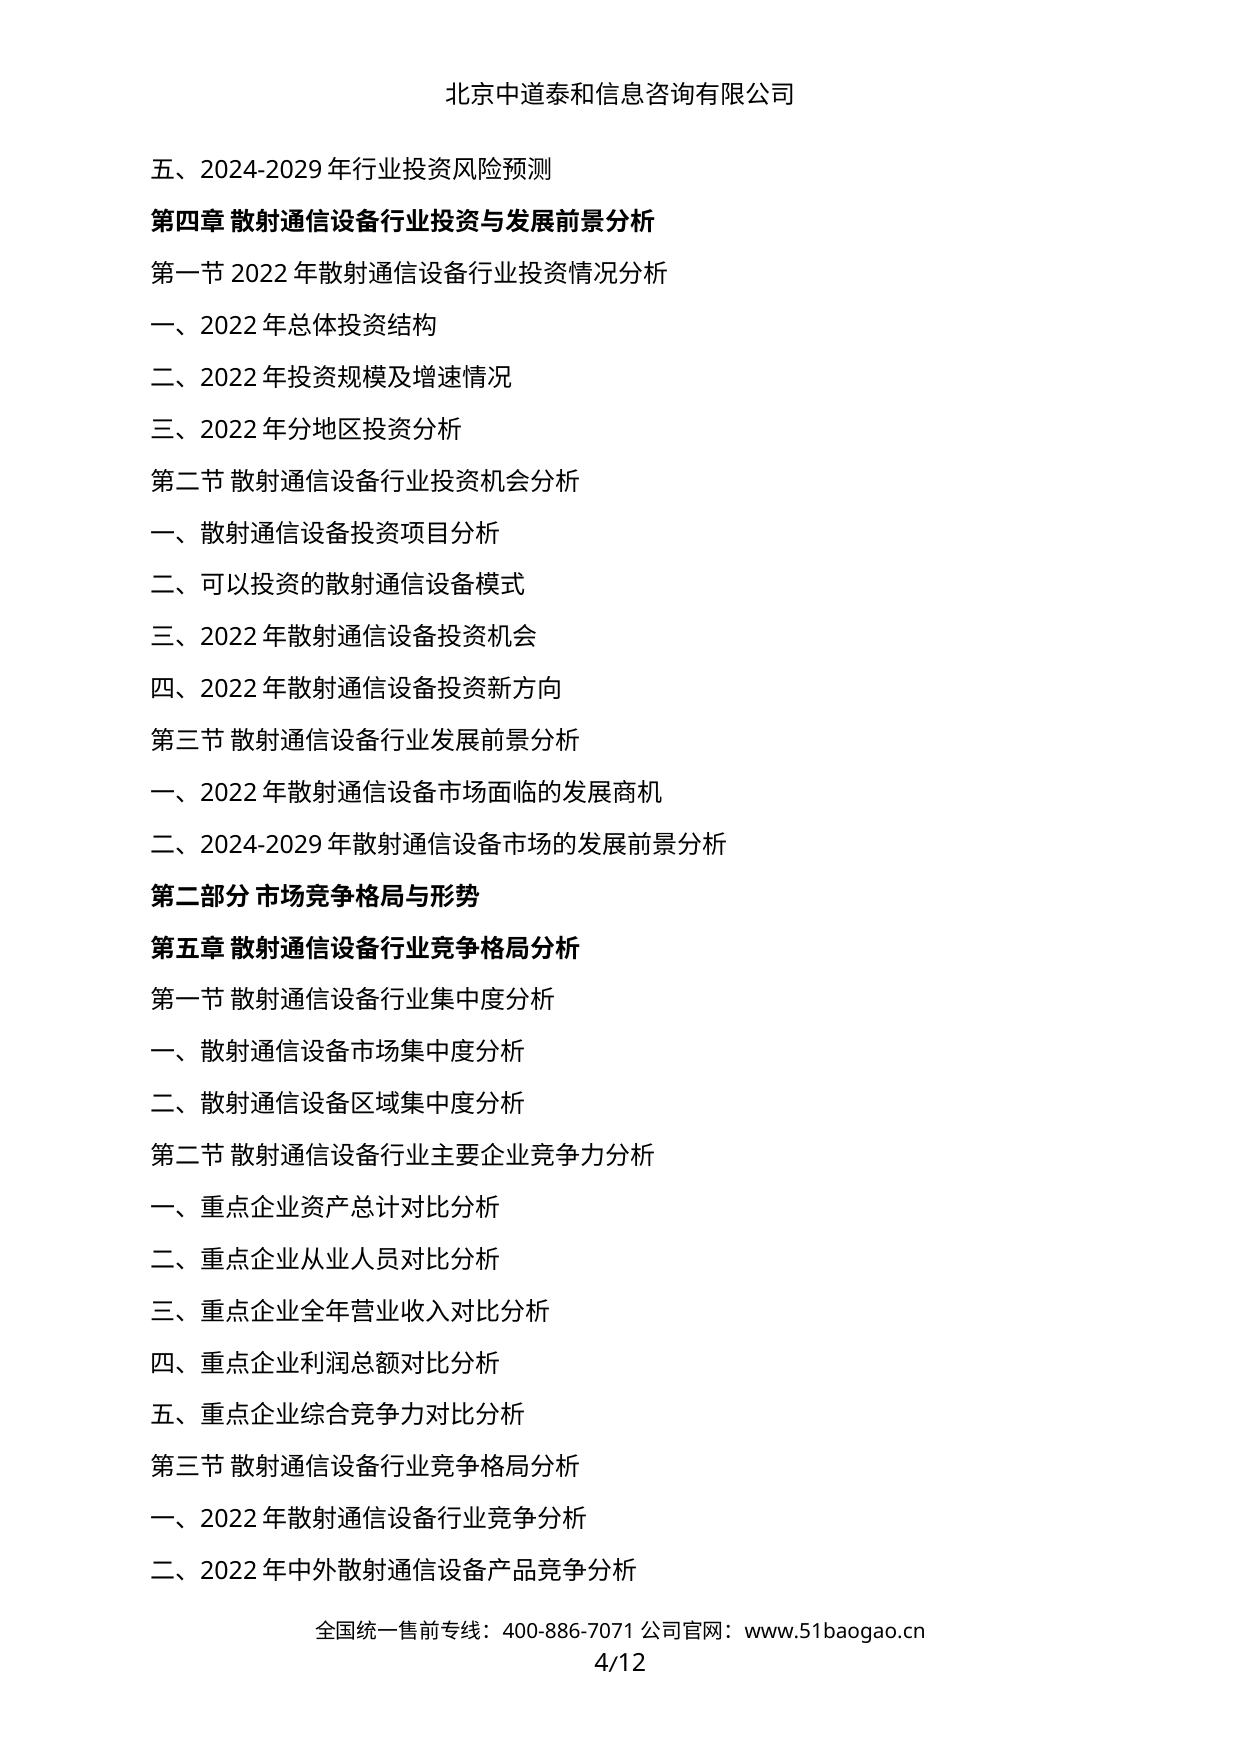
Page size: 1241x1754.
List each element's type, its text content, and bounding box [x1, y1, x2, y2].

text 一、散射通信设备市场集中度分析 [150, 1032, 1090, 1068]
text 二、2022年中外散射通信设备产品竞争分析 [150, 1551, 1090, 1587]
text 四、重点企业利润总额对比分析 [150, 1343, 1090, 1379]
text 四、2022年散射通信设备投资新方向 [150, 669, 1090, 705]
text 一、2022年散射通信设备行业竞争分析 [150, 1499, 1090, 1535]
text 第四章 散射通信设备行业投资与发展前景分析 [150, 202, 1090, 238]
text 第三节 散射通信设备行业发展前景分析 [150, 721, 1090, 757]
text 第二节 散射通信设备行业主要企业竞争力分析 [150, 1136, 1090, 1172]
text 一、2022年散射通信设备市场面临的发展商机 [150, 772, 1090, 809]
text 二、重点企业从业人员对比分析 [150, 1239, 1090, 1276]
text 二、可以投资的散射通信设备模式 [150, 565, 1090, 601]
text 二、2022年投资规模及增速情况 [150, 357, 1090, 394]
text 三、2022年散射通信设备投资机会 [150, 617, 1090, 653]
text 第二部分 市场竞争格局与形势 [150, 876, 1090, 912]
text 二、散射通信设备区域集中度分析 [150, 1084, 1090, 1120]
text 一、2022年总体投资结构 [150, 306, 1090, 342]
text 一、散射通信设备投资项目分析 [150, 513, 1090, 549]
text 第一节 2022年散射通信设备行业投资情况分析 [150, 254, 1090, 290]
text 一、重点企业资产总计对比分析 [150, 1187, 1090, 1224]
text 第一节 散射通信设备行业集中度分析 [150, 980, 1090, 1016]
text 二、2024-2029年散射通信设备市场的发展前景分析 [150, 824, 1090, 861]
text 第五章 散射通信设备行业竞争格局分析 [150, 928, 1090, 964]
text 五、2024-2029年行业投资风险预测 [150, 150, 1090, 186]
text 第二节 散射通信设备行业投资机会分析 [150, 461, 1090, 497]
text 五、重点企业综合竞争力对比分析 [150, 1395, 1090, 1431]
text 第三节 散射通信设备行业竞争格局分析 [150, 1447, 1090, 1483]
text 三、重点企业全年营业收入对比分析 [150, 1291, 1090, 1327]
text 三、2022年分地区投资分析 [150, 409, 1090, 446]
